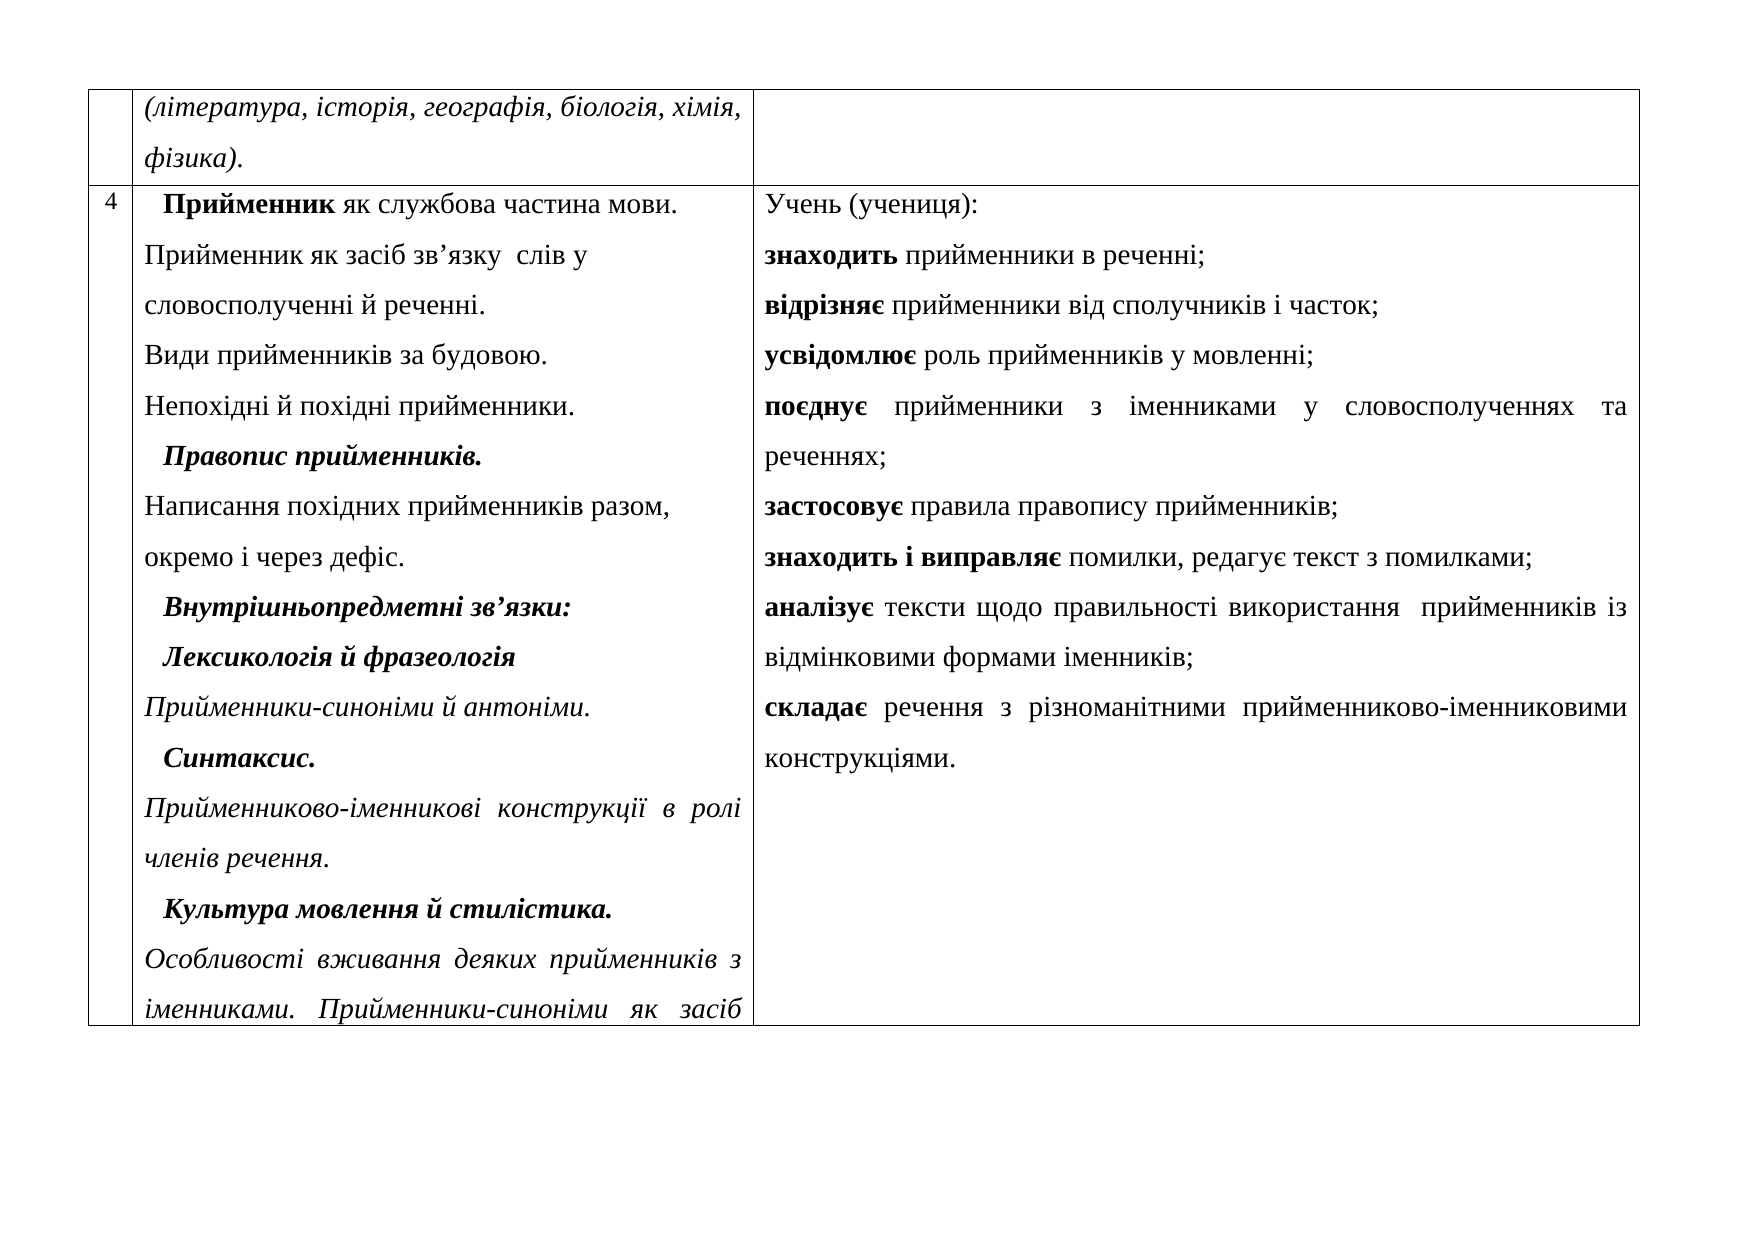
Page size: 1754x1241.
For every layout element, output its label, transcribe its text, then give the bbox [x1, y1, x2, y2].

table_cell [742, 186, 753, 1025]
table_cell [754, 90, 1639, 185]
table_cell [754, 186, 1639, 1025]
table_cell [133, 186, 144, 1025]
table_cell 4 [89, 186, 132, 1025]
table_cell 3 [89, 90, 132, 185]
